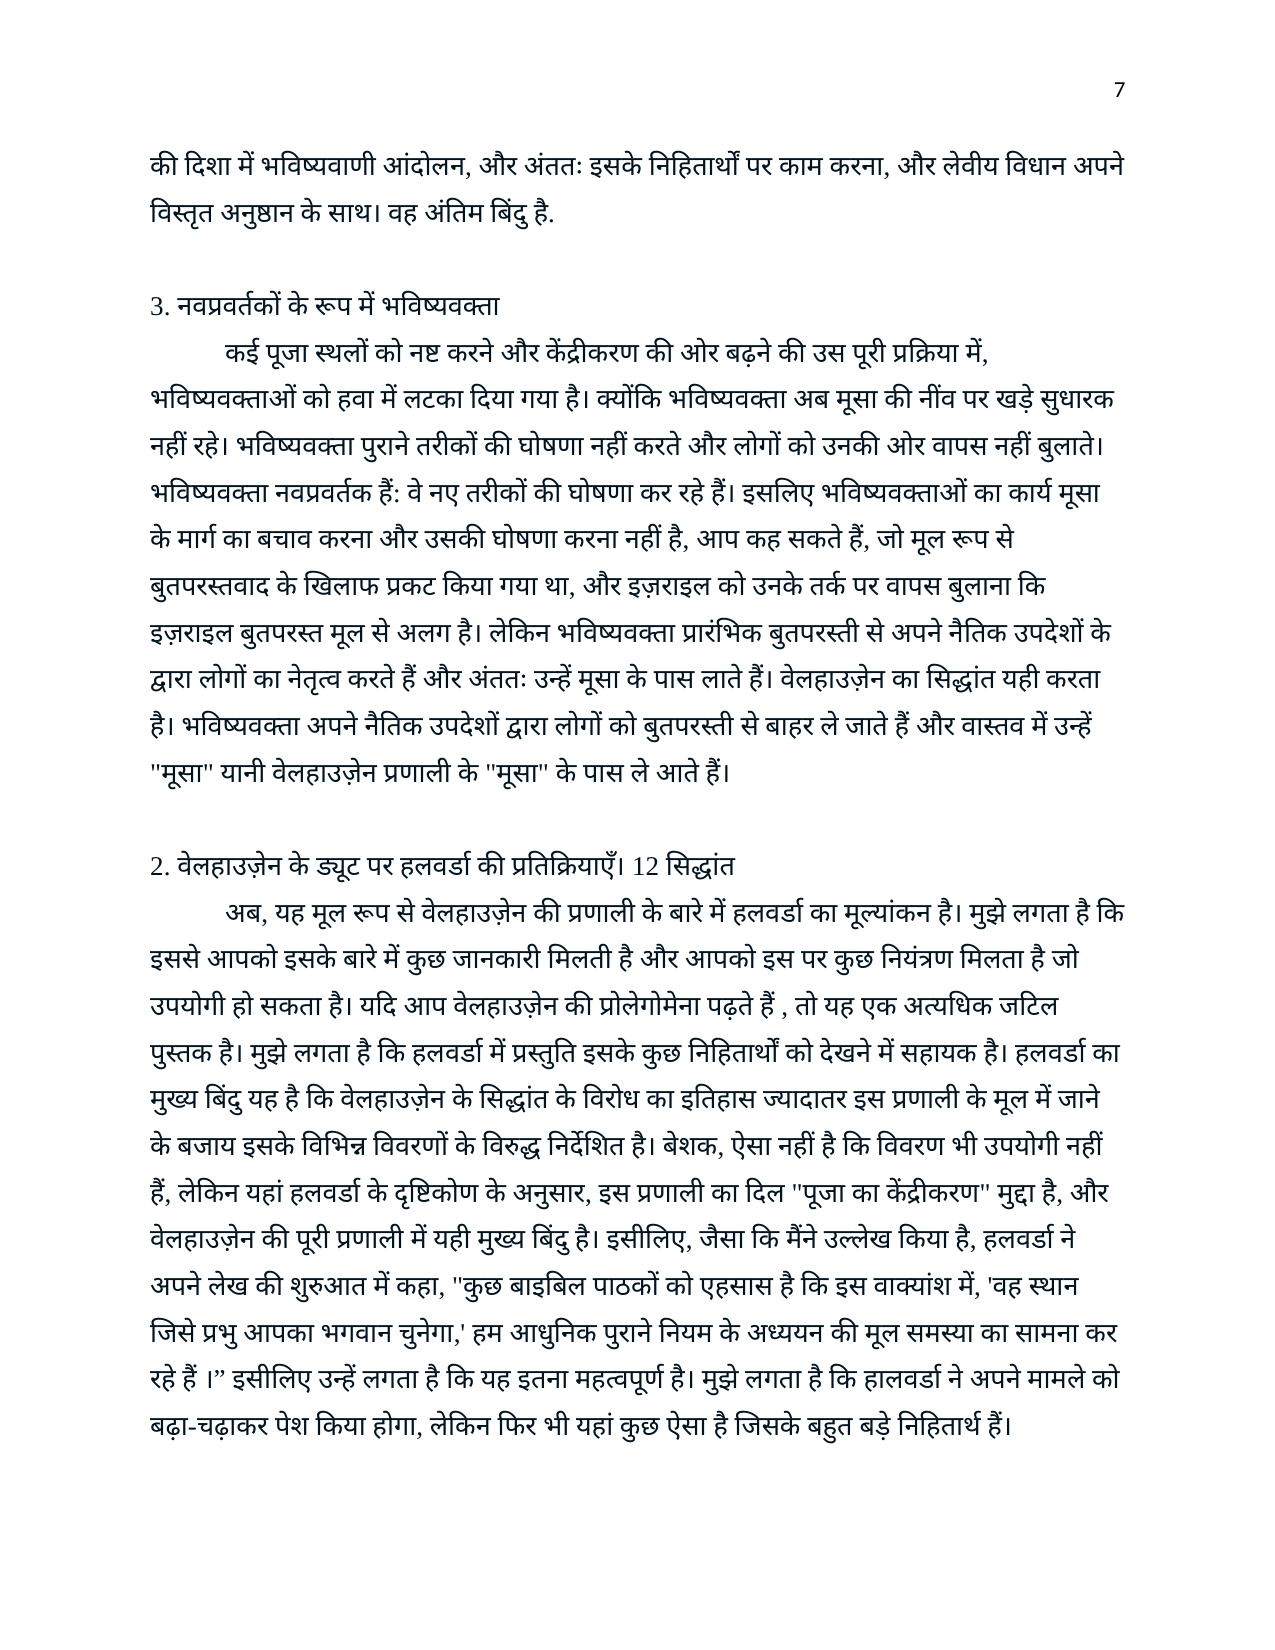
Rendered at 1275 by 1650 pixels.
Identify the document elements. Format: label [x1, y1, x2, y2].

text [150, 150, 1125, 1488]
